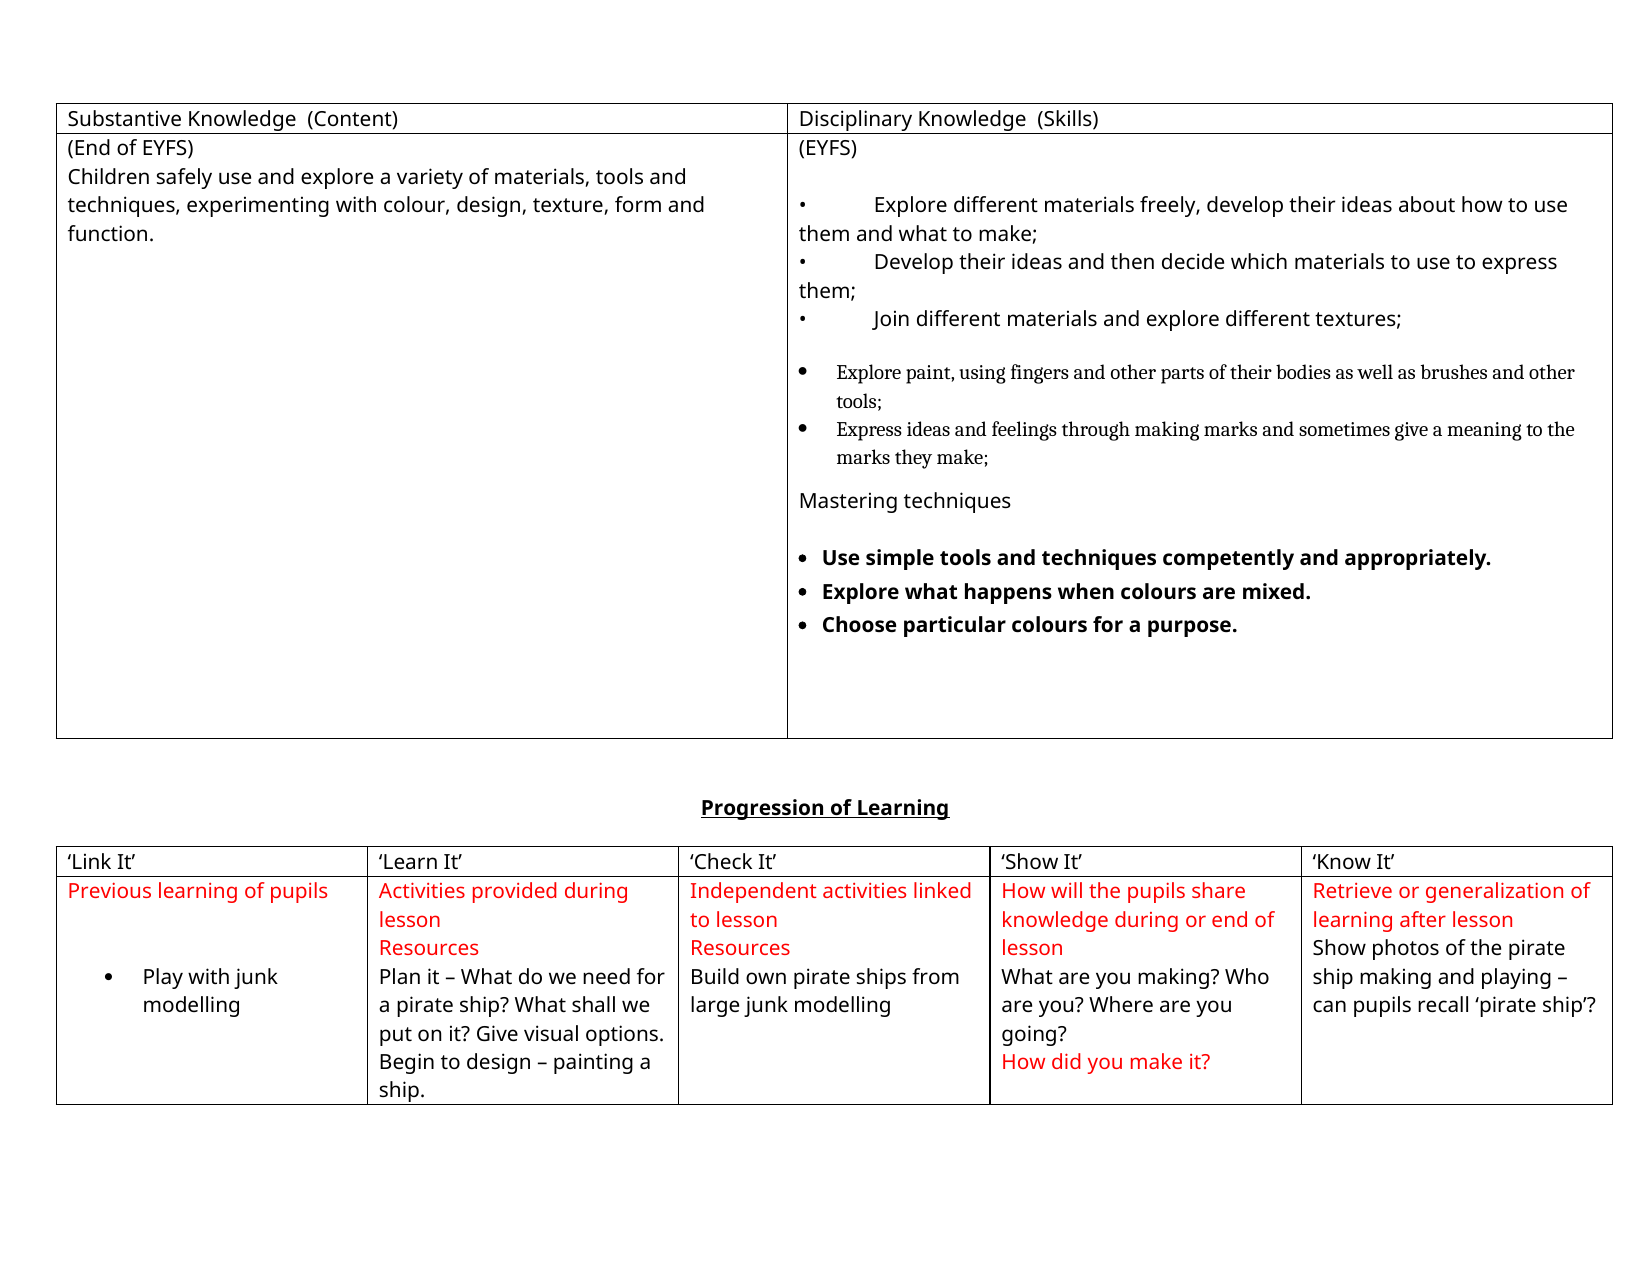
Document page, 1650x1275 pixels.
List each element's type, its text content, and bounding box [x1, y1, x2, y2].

table_cell (End of EYFS) Children safely use and explore a variety of materials, tools and techniques, experimenting with colour, design, texture, form and function. [57, 134, 787, 738]
table_cell Retrieve or generalization of learning after lesson Show photos of the pirate ship making and playing – can pupils recall ‘pirate ship’? [1302, 877, 1612, 1104]
table_header ‘Learn It’ [368, 847, 678, 876]
table_header Substantive Knowledge (Content) [57, 104, 787, 132]
table_cell Activities provided during lesson Resources Plan it – What do we need for a pirate ship? What shall we put on it? Give visual options. Begin to design – painting a ship. [368, 877, 678, 1104]
table_cell Previous learning of pupils Play with junk modelling [57, 877, 367, 1104]
table_cell (EYFS) • Explore different materials freely, develop their ideas about how to use them and what to make; • Develop their ideas and then decide which materials to use to express them; • Join different materials and explore different textures; Explore paint, using fingers and other parts of their bodies as well as brushes and other tools; Express ideas and feelings through making marks and sometimes give a meaning to the marks they make; Mastering techniques Use simple tools and techniques competently and appropriately. Explore what happens when colours are mixed. Choose particular colours for a purpose. [788, 134, 1612, 738]
text Progression of Learning [75, 793, 1575, 821]
table_header ‘Link It’ [57, 847, 367, 876]
table_cell Independent activities linked to lesson Resources Build own pirate ships from large junk modelling [679, 877, 989, 1104]
table_header Disciplinary Knowledge (Skills) [788, 104, 1612, 132]
table_cell How will the pupils share knowledge during or end of lesson What are you making? Who are you? Where are you going? How did you make it? [991, 877, 1301, 1104]
table_header ‘Check It’ [679, 847, 989, 876]
table_header ‘Know It’ [1302, 847, 1612, 876]
table_header ‘Show It’ [991, 847, 1301, 876]
